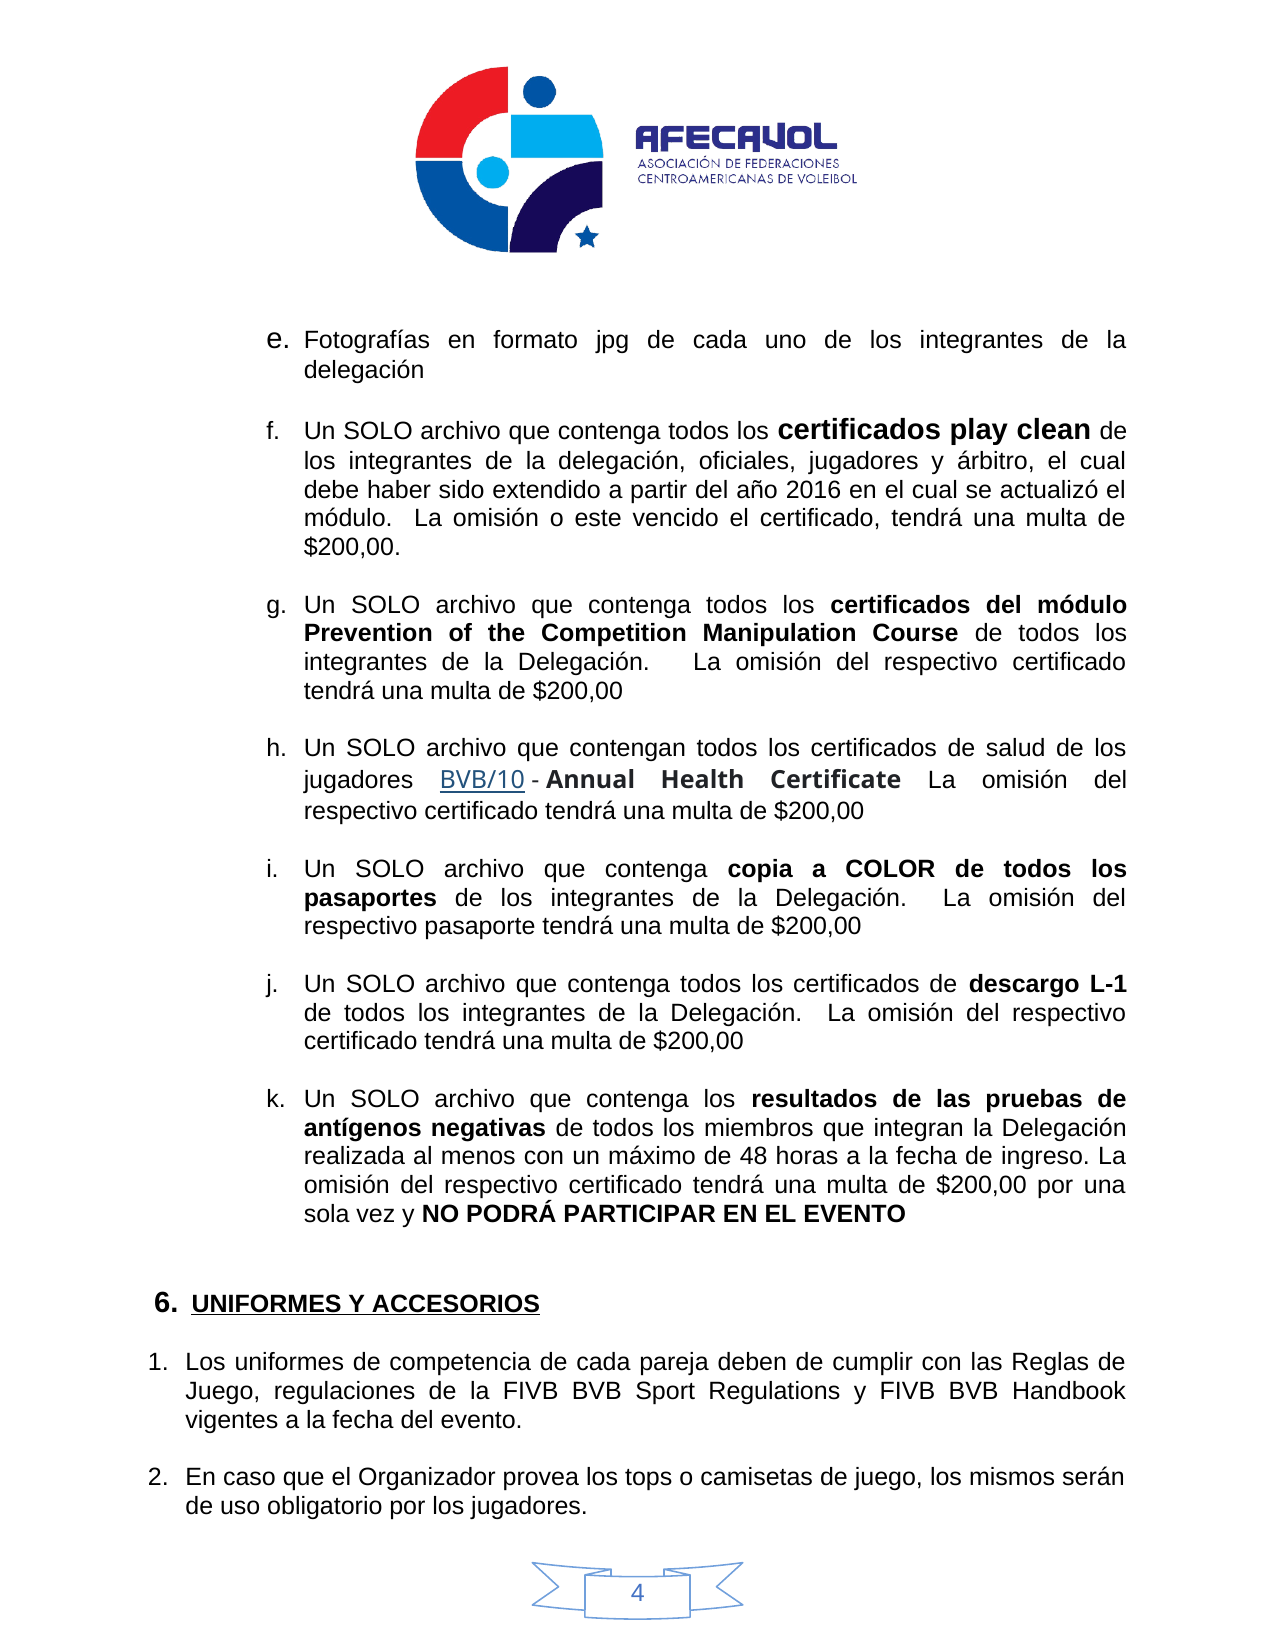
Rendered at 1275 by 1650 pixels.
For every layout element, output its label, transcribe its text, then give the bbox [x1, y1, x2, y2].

list Fotografías en formato jpg de cada uno de los integrantes de la delegación [266, 321, 1127, 384]
list UNIFORMES Y ACCESORIOS [154, 1285, 1127, 1318]
list Un SOLO archivo que contenga todos los certificados de descargo L-1 de todos los integrantes de la Delegación. La omisión del respectivo certificado tendrá una multa de $200,00 [266, 969, 1127, 1055]
list Un SOLO archivo que contengan todos los certificados de salud de los jugadores BVB/10 - Annual Health Certificate La omisión del respectivo certificado tendrá una multa de $200,00 [266, 733, 1127, 825]
list Los uniformes de competencia de cada pareja deben de cumplir con las Reglas de Juego, regulaciones de la FIVB BVB Sport Regulations y FIVB BVB Handbook vigentes a la fecha del evento. [148, 1347, 1127, 1433]
list En caso que el Organizador provea los tops o camisetas de juego, los mismos serán de uso obligatorio por los jugadores. [148, 1462, 1127, 1520]
list Un SOLO archivo que contenga todos los certificados del módulo Prevention of the Competition Manipulation Course de todos los integrantes de la Delegación. La omisión del respectivo certificado tendrá una multa de $200,00 [266, 590, 1127, 705]
list Un SOLO archivo que contenga copia a COLOR de todos los pasaportes de los integrantes de la Delegación. La omisión del respectivo pasaporte tendrá una multa de $200,00 [266, 854, 1127, 940]
list Un SOLO archivo que contenga todos los certificados play clean de los integrantes de la delegación, oficiales, jugadores y árbitro, el cual debe haber sido extendido a partir del año 2016 en el cual se actualizó el módulo. La omisión o este vencido el certificado, tendrá una multa de $200,00. [266, 412, 1127, 561]
picture [413, 57, 862, 259]
list Un SOLO archivo que contenga los resultados de las pruebas de antígenos negativas de todos los miembros que integran la Delegación realizada al menos con un máximo de 48 horas a la fecha de ingreso. La omisión del respectivo certificado tendrá una multa de $200,00 por una sola vez y NO PODRÁ PARTICIPAR EN EL EVENTO [266, 1084, 1127, 1227]
